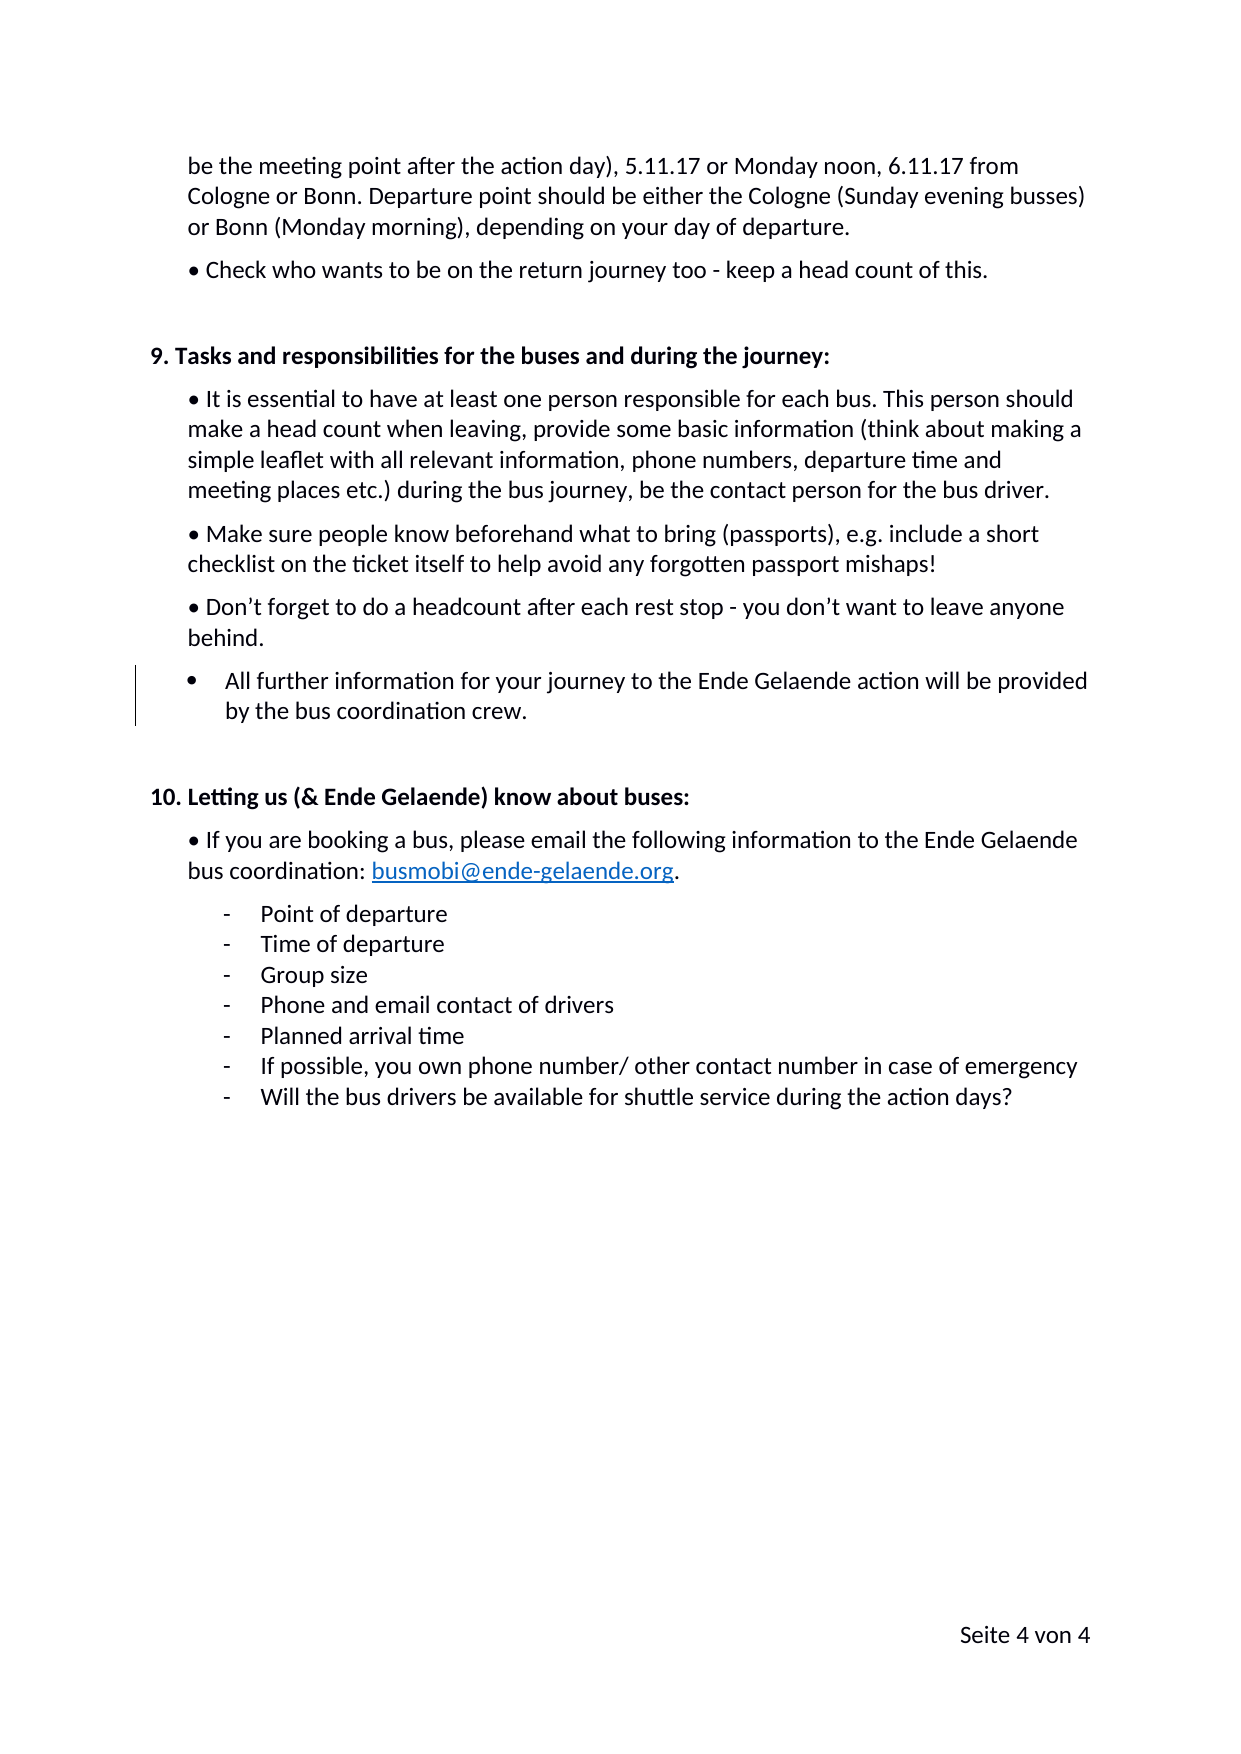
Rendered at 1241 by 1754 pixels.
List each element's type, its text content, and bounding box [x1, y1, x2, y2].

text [187, 150, 1090, 242]
list Will the bus drivers be available for shuttle service during the action days? [223, 1081, 1090, 1112]
list Group size [223, 959, 1090, 989]
text • It is essential to have at least one person responsible for each bus. This person should make a head count when leaving, provide some basic information (think about making a simple leaflet with all relevant information, phone numbers, departure time and meeting places etc.) during the bus journey, be the contact person for the bus driver. [187, 383, 1090, 505]
text 10. Letting us (& Ende Gelaende) know about buses: [150, 781, 1090, 812]
text • Don’t forget to do a headcount after each rest stop - you don’t want to leave anyone behind. [187, 591, 1090, 652]
text • If you are booking a bus, please email the following information to the Ende Gelaende bus coordination: busmobi@ende-gelaende.org. [187, 824, 1090, 885]
list Time of departure [223, 928, 1090, 959]
list If possible, you own phone number/ other contact number in case of emergency [223, 1051, 1090, 1081]
list Phone and email contact of drivers [223, 989, 1090, 1020]
text • Make sure people know beforehand what to bring (passports), e.g. include a short checklist on the ticket itself to help avoid any forgotten passport mishaps! [187, 518, 1090, 579]
list All further information for your journey to the Ende Gelaende action will be provided by the bus coordination crew. [187, 665, 1090, 726]
list Point of departure [223, 898, 1090, 928]
text • Check who wants to be on the return journey too - keep a head count of this. [187, 254, 1090, 284]
list Planned arrival time [223, 1020, 1090, 1051]
text 9. Tasks and responsibilities for the buses and during the journey: [150, 340, 1090, 371]
